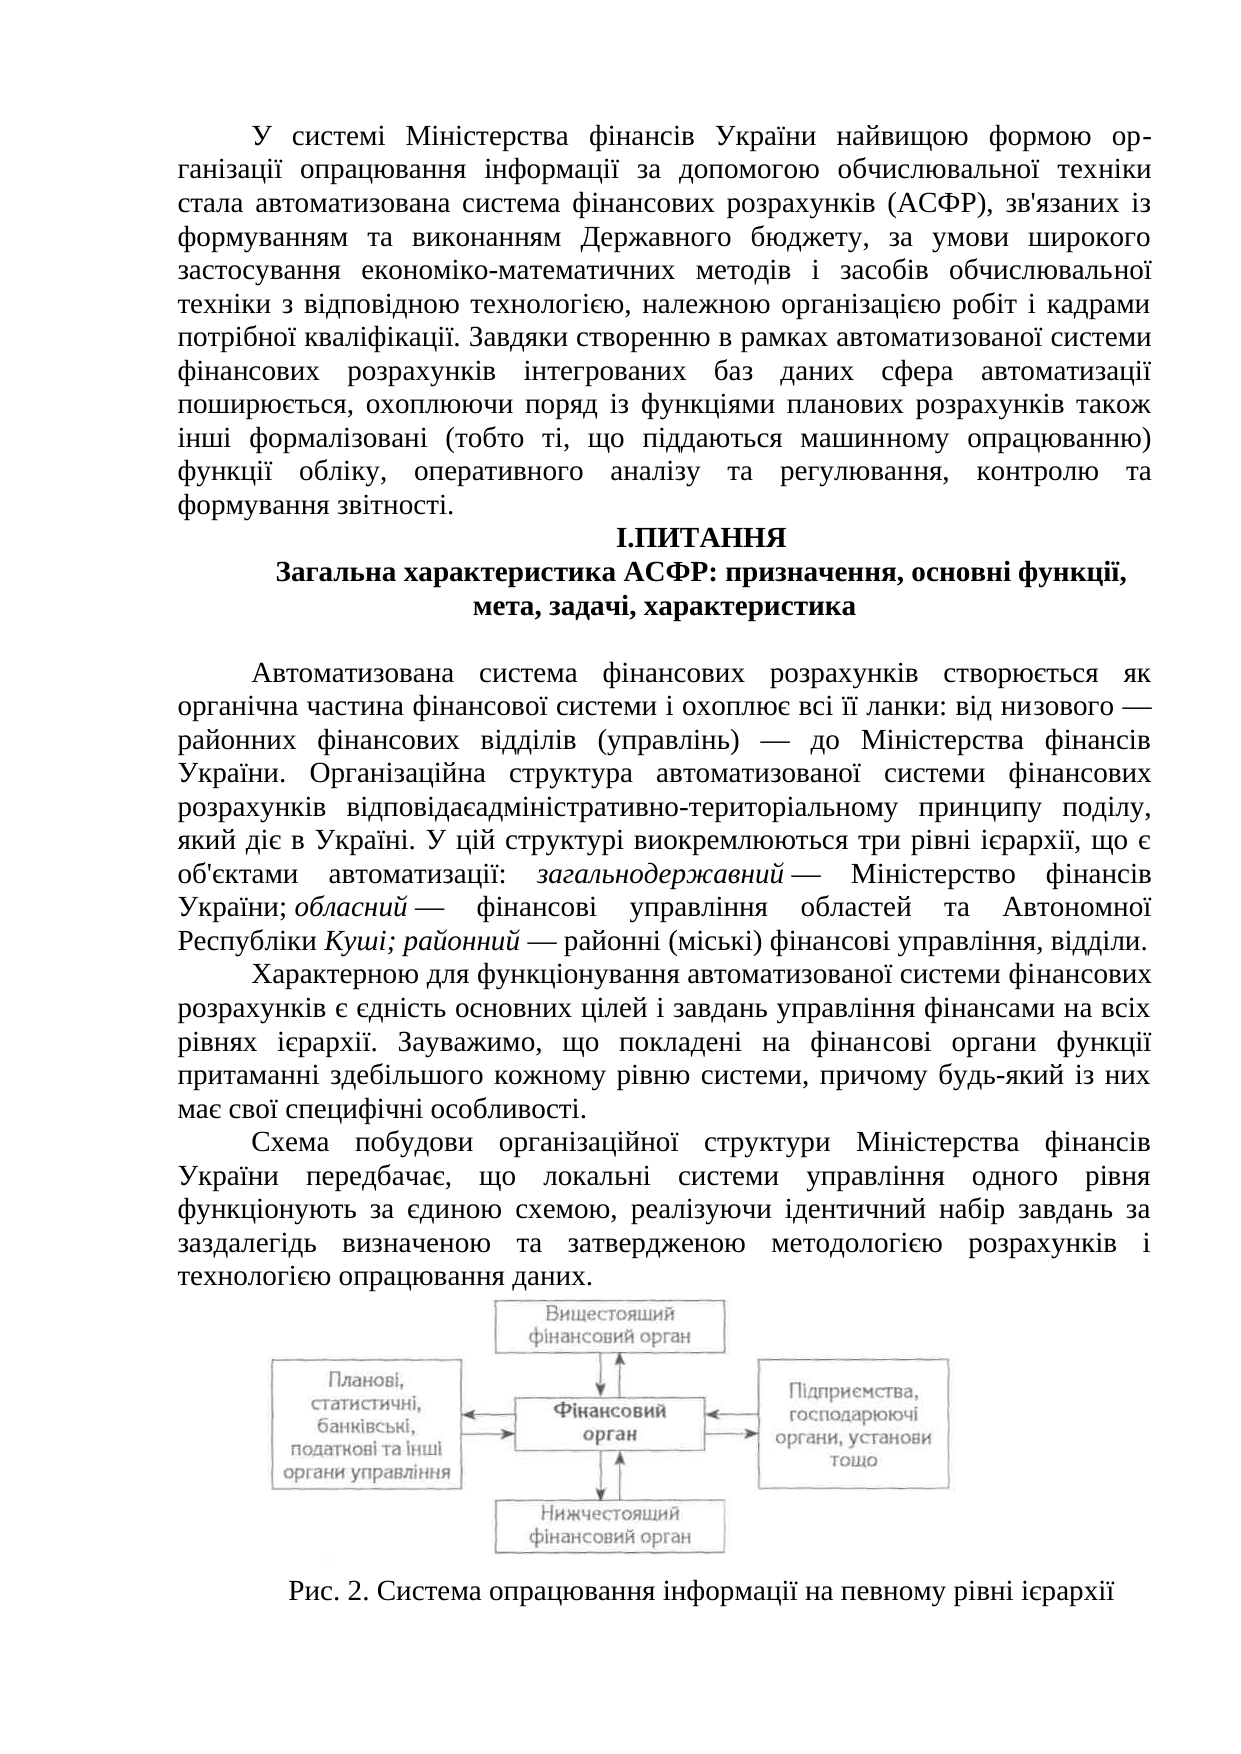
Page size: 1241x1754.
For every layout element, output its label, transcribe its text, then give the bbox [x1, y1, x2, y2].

text Загальна характеристика АСФР: призначення, основні функції, мета, задачі, характеристика [177, 554, 1152, 621]
text У системі Міністерства фінансів України найвищою формою організації опрацювання інформації за допомогою обчислювальної техніки стала автоматизована система фінансових розрахунків (АСФР), зв'язаних із формуванням та виконанням Державного бюджету, за умови широкого застосування економіко-математичних методів і засобів обчислювальної техніки з відповідною технологією, належною організацією робіт і кадрами потрібної кваліфікації. Завдяки створенню в рамках автоматизованої системи фінансових розрахунків інтегрованих баз даних сфера автоматизації поширюється, охоплюючи поряд із функціями планових розрахунків також інші формалізовані (тобто ті, що піддаються машинному опрацюванню) функції обліку, оперативного аналізу та регулювання, контролю та формування звітності. [177, 118, 1152, 521]
text Рис. 2. Система опрацювання інформації на певному рівні ієрархії [177, 1573, 1152, 1606]
text Автоматизована система фінансових розрахунків створюється як органічна частина фінансової системи і охоплює всі її ланки: від низового — районних фінансових відділів (управлінь) — до Міністерства фінансів України. Організаційна структура автоматизованої системи фінансових розрахунків відповідаєадміністративно-територіальному принципу поділу, який діє в Україні. У цій структурі виокремлюються три рівні ієрархії, що є об'єктами автоматизації: загальнодержавний — Міністерство фінансів України; обласний — фінансові управління областей та Автономної Республіки Куші; районний — районні (міські) фінансові управління, відділи. [177, 655, 1152, 957]
text Характерною для функціонування автоматизованої системи фінансових розрахунків є єдність основних цілей і завдань управління фінансами на всіх рівнях ієрархії. Зауважимо, що покладені на фінансові органи функції притаманні здебільшого кожному рівню системи, причому будь-який із них має свої специфічні особливості. [177, 957, 1152, 1124]
text Схема побудови організаційної структури Міністерства фінансів України передбачає, що локальні системи управління одного рівня функціонують за єдиною схемою, реалізуючи ідентичний набір завдань за заздалегідь визначеною та затвердженою методологією розрахунків і технологією опрацювання даних. [177, 1124, 1152, 1292]
text І.ПИТАННЯ [177, 521, 1152, 554]
picture [251, 1292, 964, 1573]
